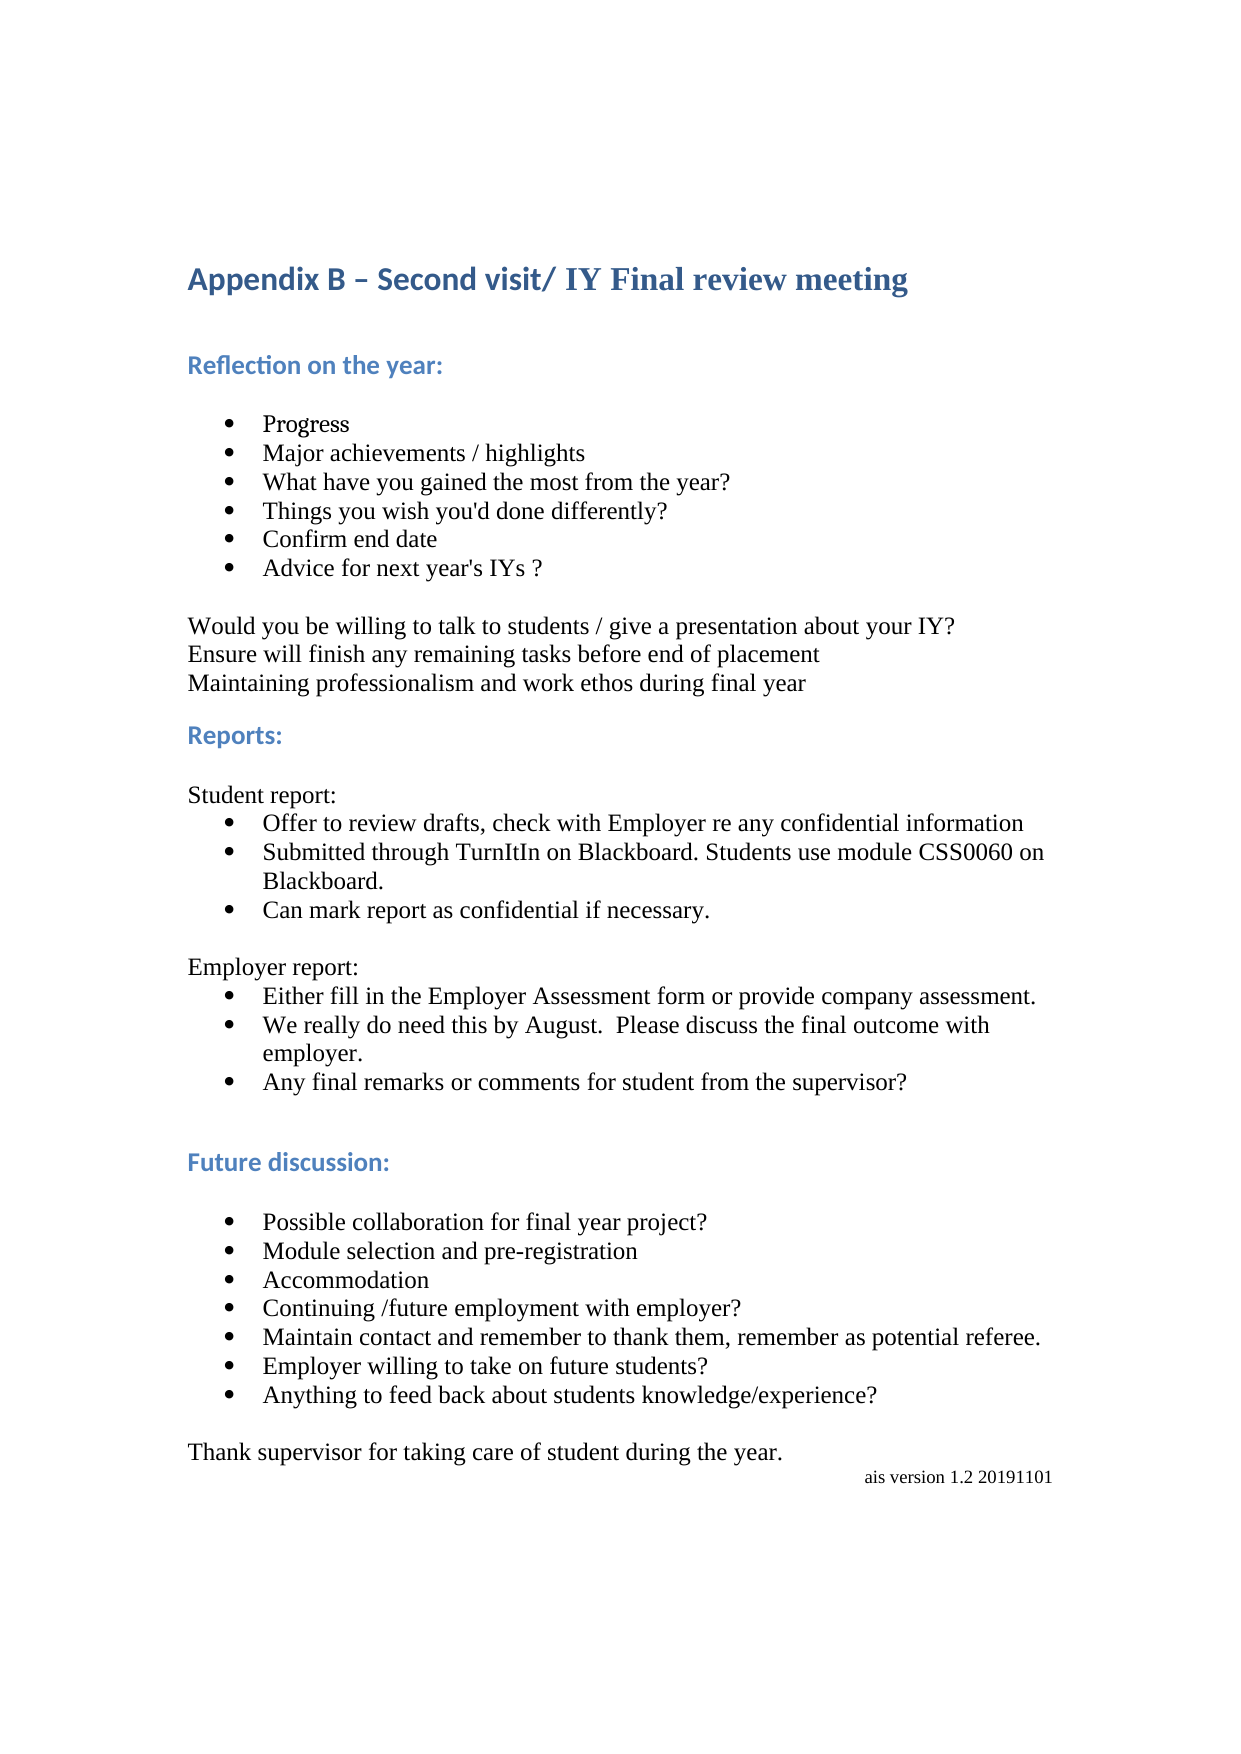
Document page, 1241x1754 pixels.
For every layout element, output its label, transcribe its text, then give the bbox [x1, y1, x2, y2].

subtitle Future discussion: [187, 1146, 1053, 1178]
list Possible collaboration for final year project? [225, 1207, 1053, 1236]
text Maintaining professionalism and work ethos during final year [187, 668, 1053, 697]
list Accommodation [225, 1265, 1053, 1293]
text Ensure will finish any remaining tasks before end of placement [187, 639, 1053, 668]
list Submitted through TurnItIn on Blackboard. Students use module CSS0060 on Blackboard. [225, 837, 1053, 895]
list Progress [225, 409, 1053, 438]
list What have you gained the most from the year? [225, 467, 1053, 496]
list Employer willing to take on future students? [225, 1351, 1053, 1380]
list Confirm end date [225, 524, 1053, 553]
list Can mark report as confidential if necessary. [225, 895, 1053, 923]
list Anything to feed back about students knowledge/experience? [225, 1380, 1053, 1408]
subtitle Reports: [187, 718, 1053, 751]
list Either fill in the Employer Assessment form or provide company assessment. [225, 981, 1053, 1010]
list Maintain contact and remember to thank them, remember as potential referee. [225, 1322, 1053, 1351]
list Continuing /future employment with employer? [225, 1293, 1053, 1322]
text Thank supervisor for taking care of student during the year. [187, 1437, 1053, 1466]
subtitle Appendix B – Second visit/ IY Final review meeting [187, 257, 1053, 298]
text ais version 1.2 20191101 [187, 1466, 1053, 1488]
list Offer to review drafts, check with Employer re any confidential information [225, 808, 1053, 837]
list We really do need this by August. Please discuss the final outcome with employer. [225, 1010, 1053, 1067]
list Things you wish you'd done differently? [225, 496, 1053, 524]
text Employer report: [187, 952, 1053, 981]
text Student report: [187, 780, 1053, 808]
subtitle Reflection on the year: [187, 348, 1053, 381]
list Advice for next year's IYs ? [225, 553, 1053, 582]
list Major achievements / highlights [225, 438, 1053, 467]
list Module selection and pre-registration [225, 1236, 1053, 1265]
text Would you be willing to talk to students / give a presentation about your IY? [187, 611, 1053, 639]
list Any final remarks or comments for student from the supervisor? [225, 1067, 1053, 1096]
